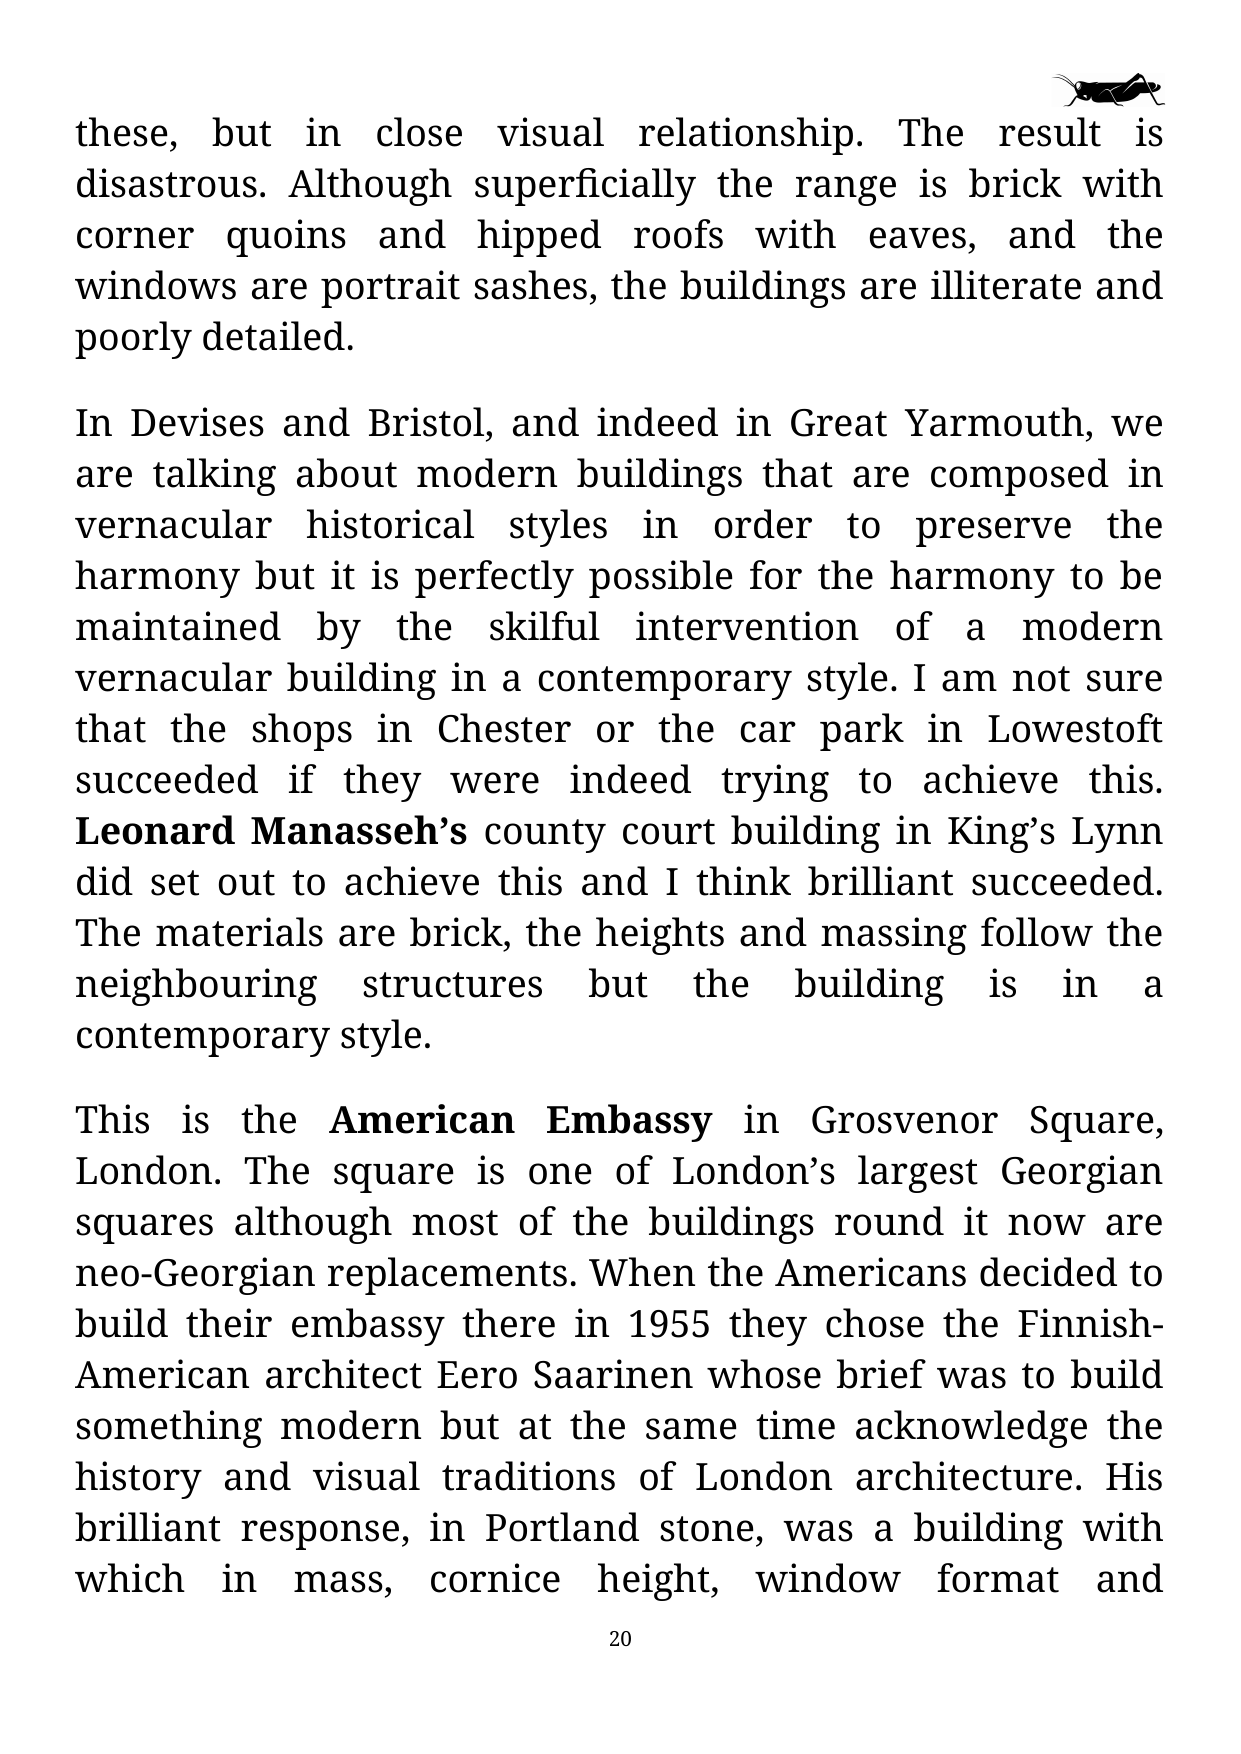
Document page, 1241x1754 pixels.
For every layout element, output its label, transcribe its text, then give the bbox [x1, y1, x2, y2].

text In Devises and Bristol, and indeed in Great Yarmouth, we are talking about modern buildings that are composed in vernacular historical styles in order to preserve the harmony but it is perfectly possible for the harmony to be maintained by the skilful intervention of a modern vernacular building in a contemporary style. I am not sure that the shops in Chester or the car park in Lowestoft succeeded if they were indeed trying to achieve this. Leonard Manasseh’s county court building in King’s Lynn did set out to achieve this and I think brilliant succeeded. The materials are brick, the heights and massing follow the neighbouring structures but the building is in a contemporary style. [75, 396, 1165, 1059]
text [75, 107, 1165, 362]
picture [1051, 73, 1166, 107]
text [75, 1093, 1165, 1604]
